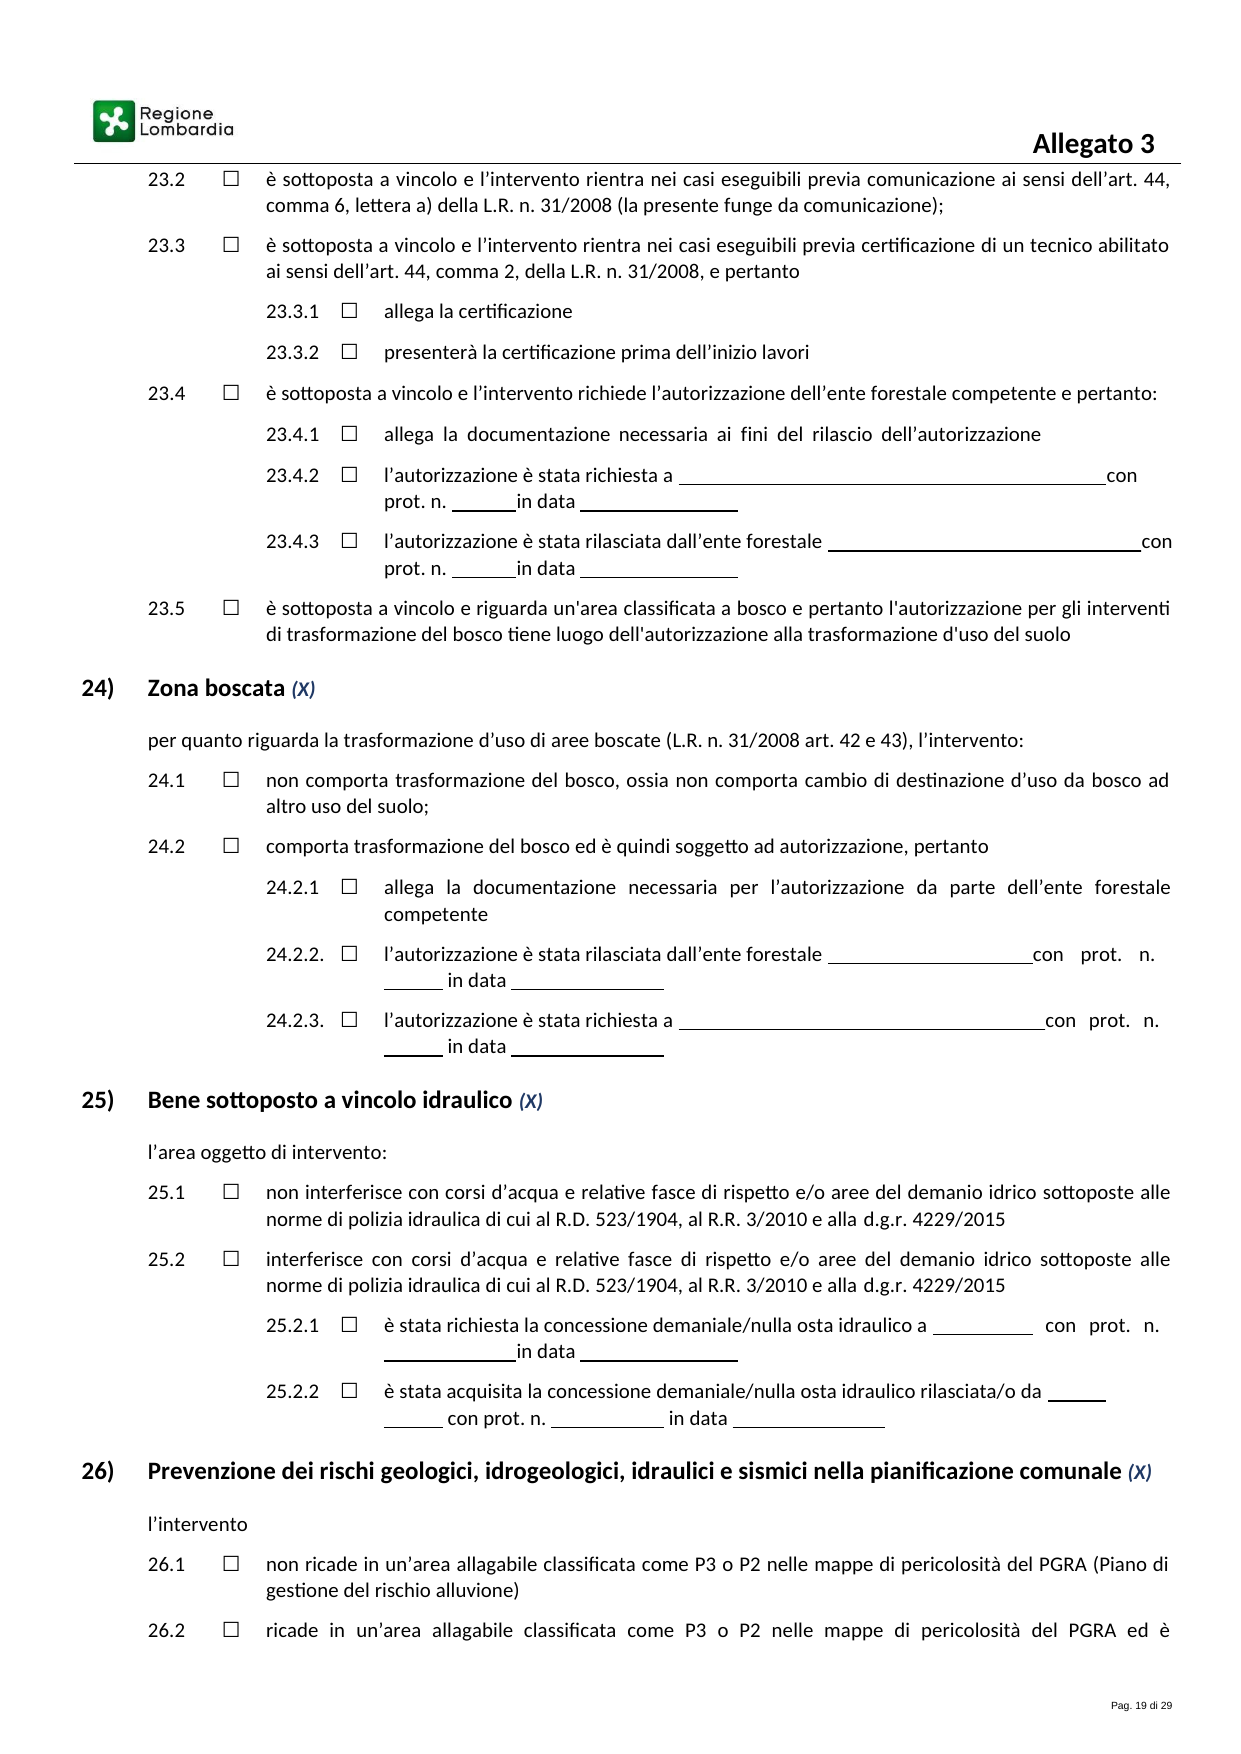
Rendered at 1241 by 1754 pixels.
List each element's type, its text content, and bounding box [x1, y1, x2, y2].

text l’area oggetto di intervento: [148, 1139, 1181, 1165]
text 23.4 è sottoposta a vincolo e l’intervento richiede l’autorizzazione dell’ente forestale competente e pertanto: [148, 378, 1172, 407]
text 26.1 non ricade in un’area allagabile classificata come P3 o P2 nelle mappe di pericolosità del PGRA (Piano di gestione del rischio alluvione) [148, 1549, 1172, 1603]
text 25.2.1 è stata richiesta la concessione demaniale/nulla osta idraulico a con prot. n. in data [266, 1310, 1172, 1364]
text 23.4.3 l’autorizzazione è stata rilasciata dall’ente forestale con prot. n. in data [266, 527, 1172, 580]
text 24.2.1 allega la documentazione necessaria per l’autorizzazione da parte dell’ente forestale competente [266, 872, 1172, 926]
text 23.4.1 allega la documentazione necessaria ai fini del rilascio dell’autorizzazione [266, 419, 1172, 448]
text l’intervento [148, 1511, 1181, 1536]
picture [79, 87, 246, 155]
text 25.2 interferisce con corsi d’acqua e relative fasce di rispetto e/o aree del demanio idrico sottoposte alle norme di polizia idraulica di cui al R.D. 523/1904, al R.R. 3/2010 e alla d.g.r. 4229/2015 [148, 1244, 1172, 1298]
text 24.1 non comporta trasformazione del bosco, ossia non comporta cambio di destinazione d’uso da bosco ad altro uso del suolo; [148, 765, 1172, 819]
text Zona boscata (X) [81, 672, 1181, 702]
text Bene sottoposto a vincolo idraulico (X) [81, 1084, 1181, 1114]
text 23.5 è sottoposta a vincolo e riguarda un'area classificata a bosco e pertanto l'autorizzazione per gli interventi di trasformazione del bosco tiene luogo dell'autorizzazione alla trasformazione d'uso del suolo [148, 593, 1172, 647]
text 23.3 è sottoposta a vincolo e l’intervento rientra nei casi eseguibili previa certificazione di un tecnico abilitato ai sensi dell’art. 44, comma 2, della L.R. n. 31/2008, e pertanto [148, 230, 1172, 284]
text per quanto riguarda la trasformazione d’uso di aree boscate (L.R. n. 31/2008 art. 42 e 43), l’intervento: [148, 727, 1181, 753]
text 24.2.3. l’autorizzazione è stata richiesta a con prot. n. in data [266, 1005, 1172, 1059]
text Prevenzione dei rischi geologici, idrogeologici, idraulici e sismici nella pianificazione comunale (X) [81, 1455, 1181, 1486]
text 24.2.2. l’autorizzazione è stata rilasciata dall’ente forestale con prot. n. in data [266, 939, 1172, 993]
text 23.3.1 allega la certificazione [266, 296, 1172, 325]
text 24.2 comporta trasformazione del bosco ed è quindi soggetto ad autorizzazione, pertanto [148, 832, 1172, 860]
text 25.2.2 è stata acquisita la concessione demaniale/nulla osta idraulico rilasciata/o da con prot. n. in data [266, 1377, 1172, 1430]
text 25.1 non interferisce con corsi d’acqua e relative fasce di rispetto e/o aree del demanio idrico sottoposte alle norme di polizia idraulica di cui al R.D. 523/1904, al R.R. 3/2010 e alla d.g.r. 4229/2015 [148, 1177, 1172, 1231]
text 23.2 è sottoposta a vincolo e l’intervento rientra nei casi eseguibili previa comunicazione ai sensi dell’art. 44, comma 6, lettera a) della L.R. n. 31/2008 (la presente funge da comunicazione); [148, 164, 1172, 218]
text 23.4.2 l’autorizzazione è stata richiesta a con prot. n. in data [266, 460, 1172, 514]
text 23.3.2 presenterà la certificazione prima dell’inizio lavori [266, 337, 1172, 366]
